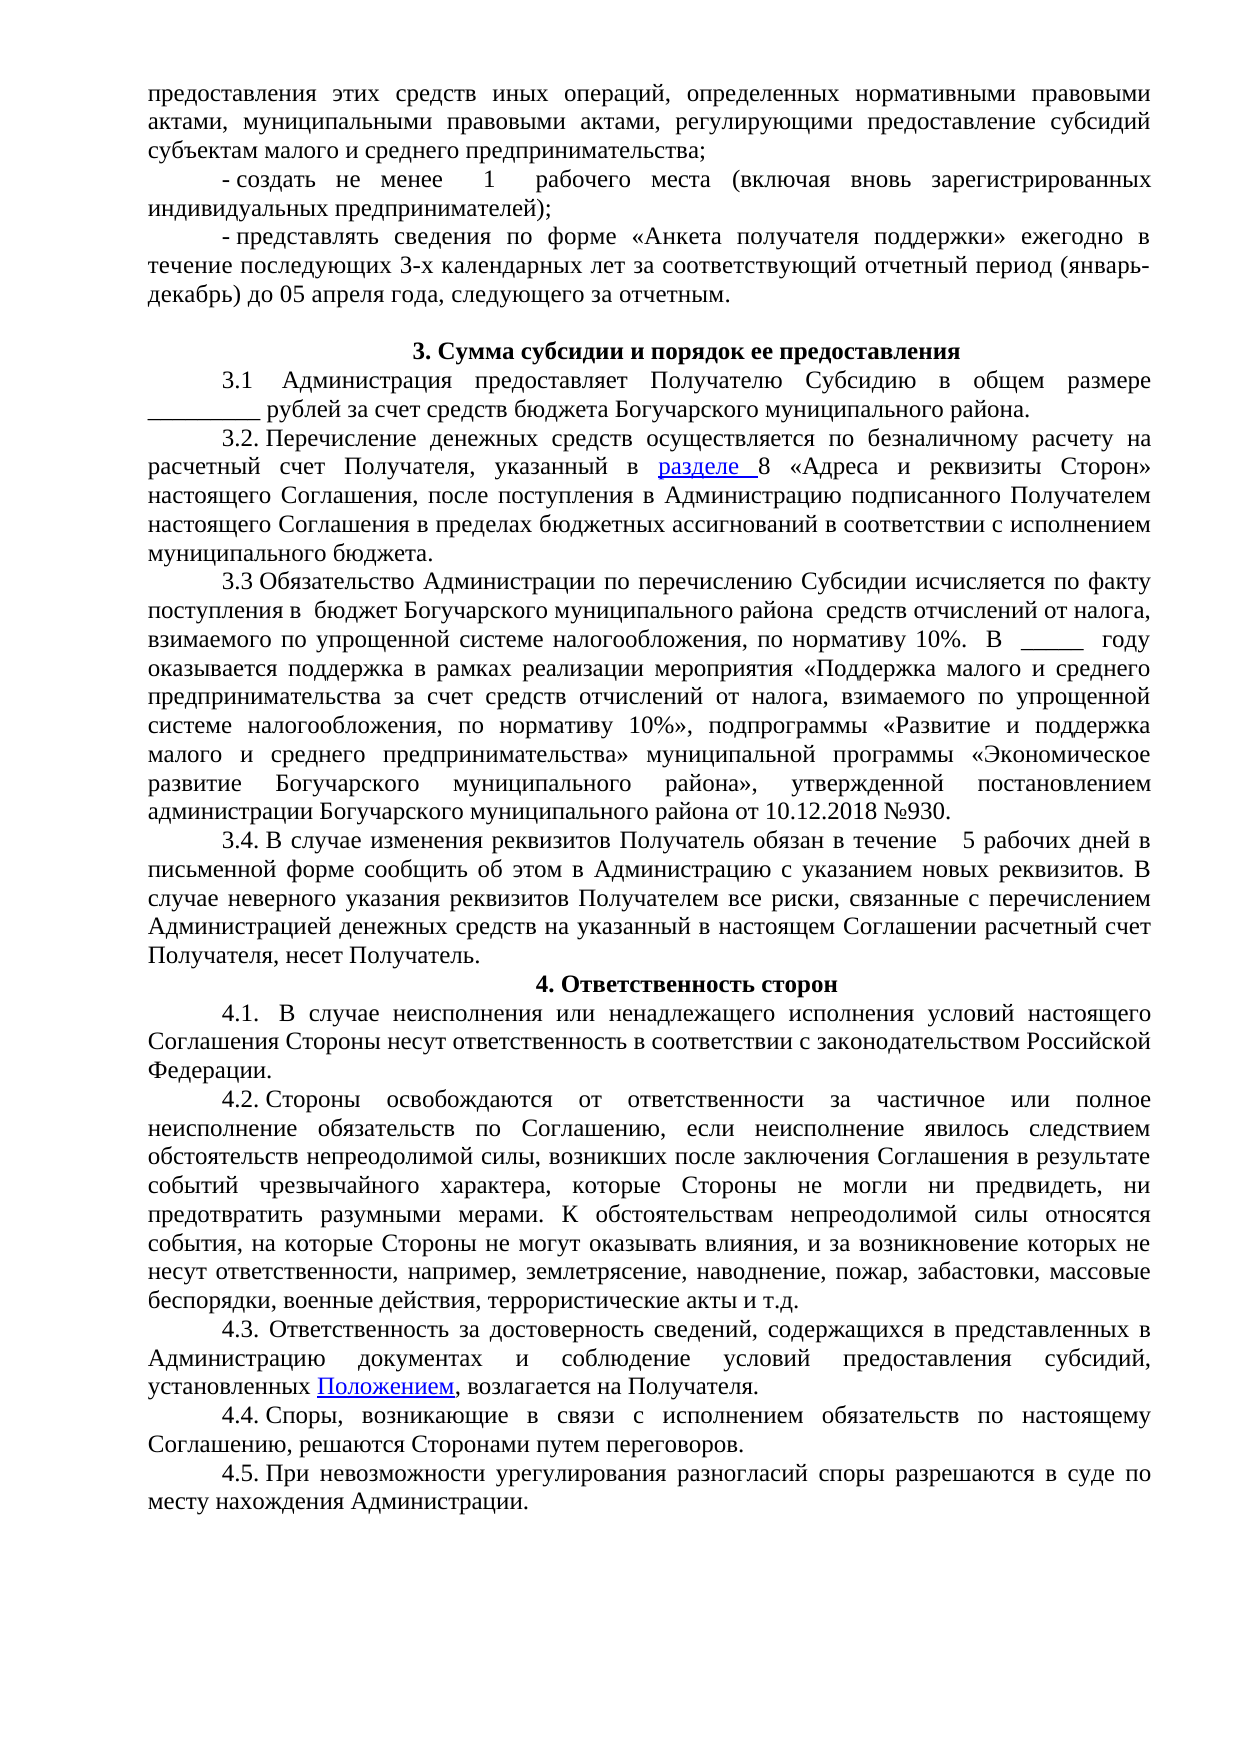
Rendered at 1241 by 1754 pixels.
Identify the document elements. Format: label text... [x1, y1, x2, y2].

text 4. Ответственность сторон [148, 969, 1152, 998]
text 4.4. Споры, возникающие в связи с исполнением обязательств по настоящему Соглашению, решаются Сторонами путем переговоров. [148, 1400, 1152, 1458]
text 4.2. Стороны освобождаются от ответственности за частичное или полное неисполнение обязательств по Соглашению, если неисполнение явилось следствием обстоятельств непреодолимой силы, возникших после заключения Соглашения в результате событий чрезвычайного характера, которые Стороны не могли ни предвидеть, ни предотвратить разумными мерами. К обстоятельствам непреодолимой силы относятся события, на которые Стороны не могут оказывать влияния, и за возникновение которых не несут ответственности, например, землетрясение, наводнение, пожар, забастовки, массовые беспорядки, военные действия, террористические акты и т.д. [148, 1084, 1152, 1314]
text 4.5. При невозможности урегулирования разногласий споры разрешаются в суде по месту нахождения Администрации. [148, 1458, 1152, 1515]
text 3.3 Обязательство Администрации по перечислению Субсидии исчисляется по факту поступления в бюджет Богучарского муниципального района средств отчислений от налога, взимаемого по упрощенной системе налогообложения, по нормативу 10%. В _____ году оказывается поддержка в рамках реализации мероприятия «Поддержка малого и среднего предпринимательства за счет средств отчислений от налога, взимаемого по упрощенной системе налогообложения, по нормативу 10%», подпрограммы «Развитие и поддержка малого и среднего предпринимательства» муниципальной программы «Экономическое развитие Богучарского муниципального района», утвержденной постановлением администрации Богучарского муниципального района от 10.12.2018 №930. [148, 566, 1152, 825]
text - представлять сведения по форме «Анкета получателя поддержки» ежегодно в течение последующих 3-х календарных лет за соответствующий отчетный период (январь-декабрь) до 05 апреля года, следующего за отчетным. [148, 221, 1152, 308]
text 3. Сумма субсидии и порядок ее предоставления [148, 336, 1152, 365]
text - создать не менее 1 рабочего места (включая вновь зарегистрированных индивидуальных предпринимателей); [148, 164, 1152, 221]
text 3.1 Администрация предоставляет Получателю Субсидию в общем размере _________ рублей за счет средств бюджета Богучарского муниципального района. [148, 365, 1152, 423]
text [148, 78, 1152, 164]
text 4.3. Ответственность за достоверность сведений, содержащихся в представленных в Администрацию документах и соблюдение условий предоставления субсидий, установленных Положением, возлагается на Получателя. [148, 1314, 1152, 1400]
text 3.2. Перечисление денежных средств осуществляется по безналичному расчету на расчетный счет Получателя, указанный в разделе 8 «Адреса и реквизиты Сторон» настоящего Соглашения, после поступления в Администрацию подписанного Получателем настоящего Соглашения в пределах бюджетных ассигнований в соответствии с исполнением муниципального бюджета. [148, 423, 1152, 566]
text 3.4. В случае изменения реквизитов Получатель обязан в течение 5 рабочих дней в письменной форме сообщить об этом в Администрацию с указанием новых реквизитов. В случае неверного указания реквизитов Получателем все риски, связанные с перечислением Администрацией денежных средств на указанный в настоящем Соглашении расчетный счет Получателя, несет Получатель. [148, 825, 1152, 969]
text 4.1. В случае неисполнения или ненадлежащего исполнения условий настоящего Соглашения Стороны несут ответственность в соответствии с законодательством Российской Федерации. [148, 998, 1152, 1084]
